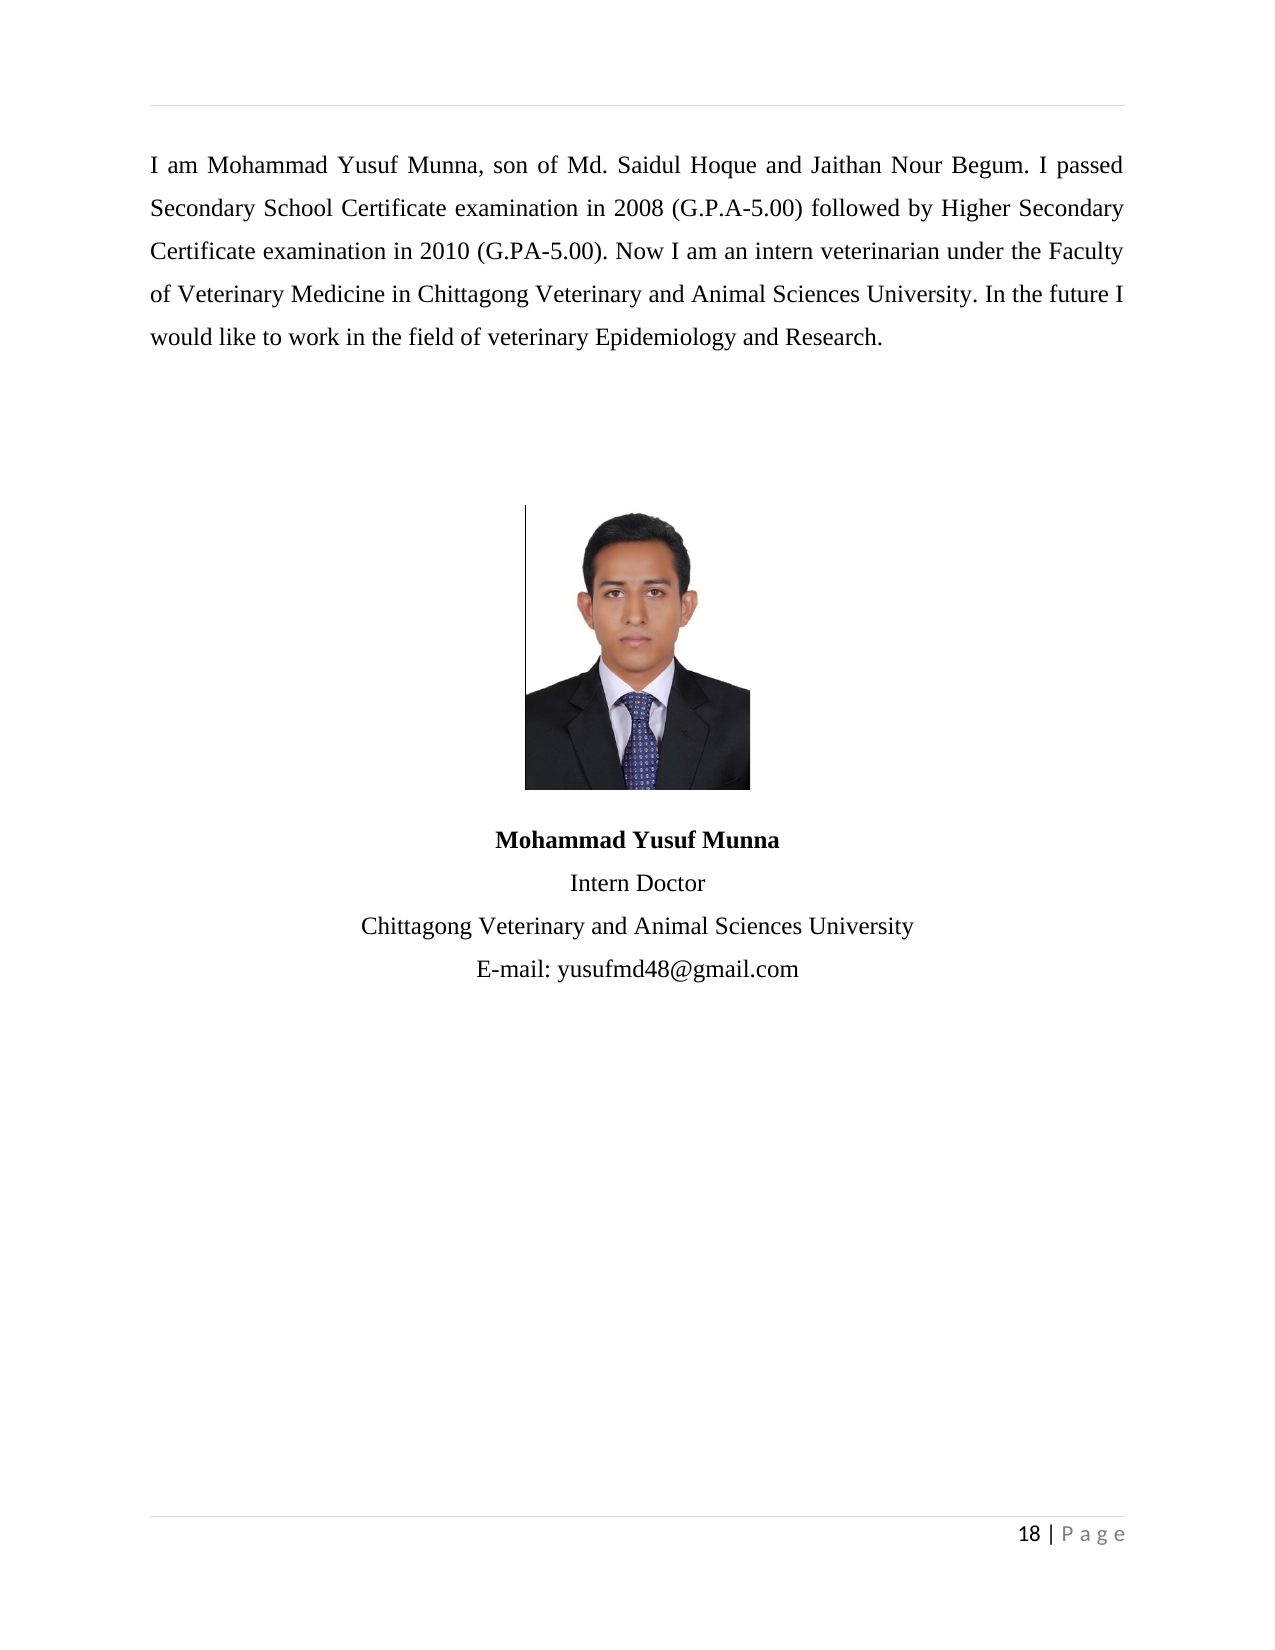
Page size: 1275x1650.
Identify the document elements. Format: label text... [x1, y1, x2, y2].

text I am Mohammad Yusuf Munna, son of Md. Saidul Hoque and Jaithan Nour Begum. I passed Secondary School Certificate examination in 2008 (G.P.A-5.00) followed by Higher Secondary Certificate examination in 2010 (G.PA-5.00). Now I am an intern veterinarian under the Faculty of Veterinary Medicine in Chittagong Veterinary and Animal Sciences University. In the future I would like to work in the field of veterinary Epidemiology and Research. [150, 150, 1125, 351]
text E-mail: yusufmd48@gmail.com [150, 954, 1125, 983]
text Chittagong Veterinary and Animal Sciences University [150, 911, 1125, 940]
text Intern Doctor [150, 868, 1125, 897]
picture [525, 505, 750, 790]
text Mohammad Yusuf Munna [150, 825, 1125, 853]
